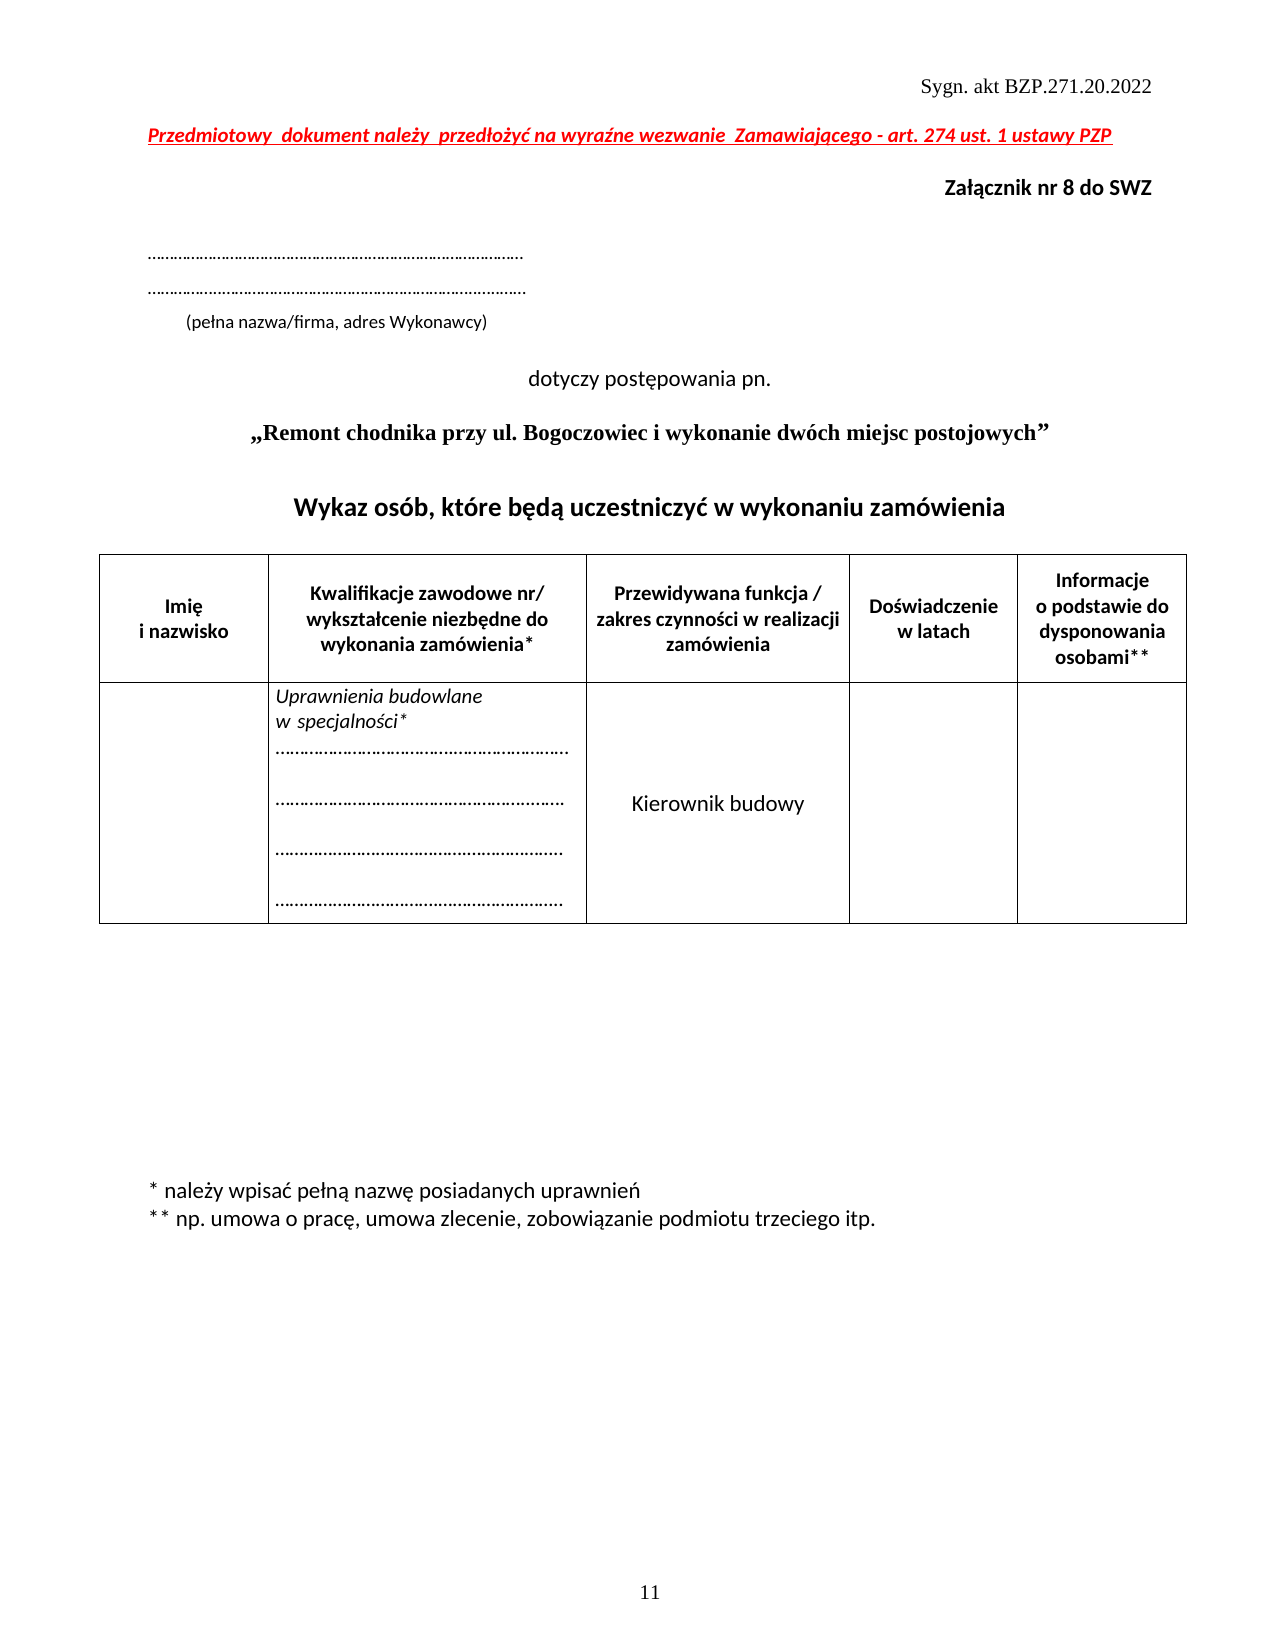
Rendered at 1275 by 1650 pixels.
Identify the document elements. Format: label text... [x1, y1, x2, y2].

table_header Imię i nazwisko [100, 555, 268, 682]
table_cell Kierownik budowy [587, 683, 849, 923]
text dotyczy postępowania pn. [148, 364, 1152, 392]
table_cell [850, 683, 1017, 923]
table_header Kwalifikacje zawodowe nr/ wykształcenie niezbędne do wykonania zamówienia* [269, 555, 586, 682]
text (pełna nazwa/firma, adres Wykonawcy) [148, 310, 532, 333]
text Przedmiotowy dokument należy przedłożyć na wyraźne wezwanie Zamawiającego - art. 274 ust. 1 ustawy PZP [148, 122, 1152, 147]
table_header Informacje o podstawie do dysponowania osobami** [1018, 555, 1186, 682]
table_cell [1018, 683, 1186, 923]
text …………………………………………………………………………………………..…………………………………………………..…..…… [148, 241, 532, 299]
text * należy wpisać pełną nazwę posiadanych uprawnień [148, 1176, 1152, 1204]
table_header Przewidywana funkcja / zakres czynności w realizacji zamówienia [587, 555, 849, 682]
text Załącznik nr 8 do SWZ [148, 173, 1152, 201]
text „Remont chodnika przy ul. Bogoczowiec i wykonanie dwóch miejsc postojowych” [148, 417, 1152, 445]
table_header Doświadczenie w latach [850, 555, 1017, 682]
text ** np. umowa o pracę, umowa zlecenie, zobowiązanie podmiotu trzeciego itp. [148, 1204, 1152, 1232]
table_cell Uprawnienia budowlane w specjalności* ……………………………….…………………… ……………………………………………..……. ………………………………….……………….. …………………………….…………………….. [269, 683, 586, 923]
table_cell [100, 683, 268, 923]
text Wykaz osób, które będą uczestniczyć w wykonaniu zamówienia [148, 490, 1152, 523]
